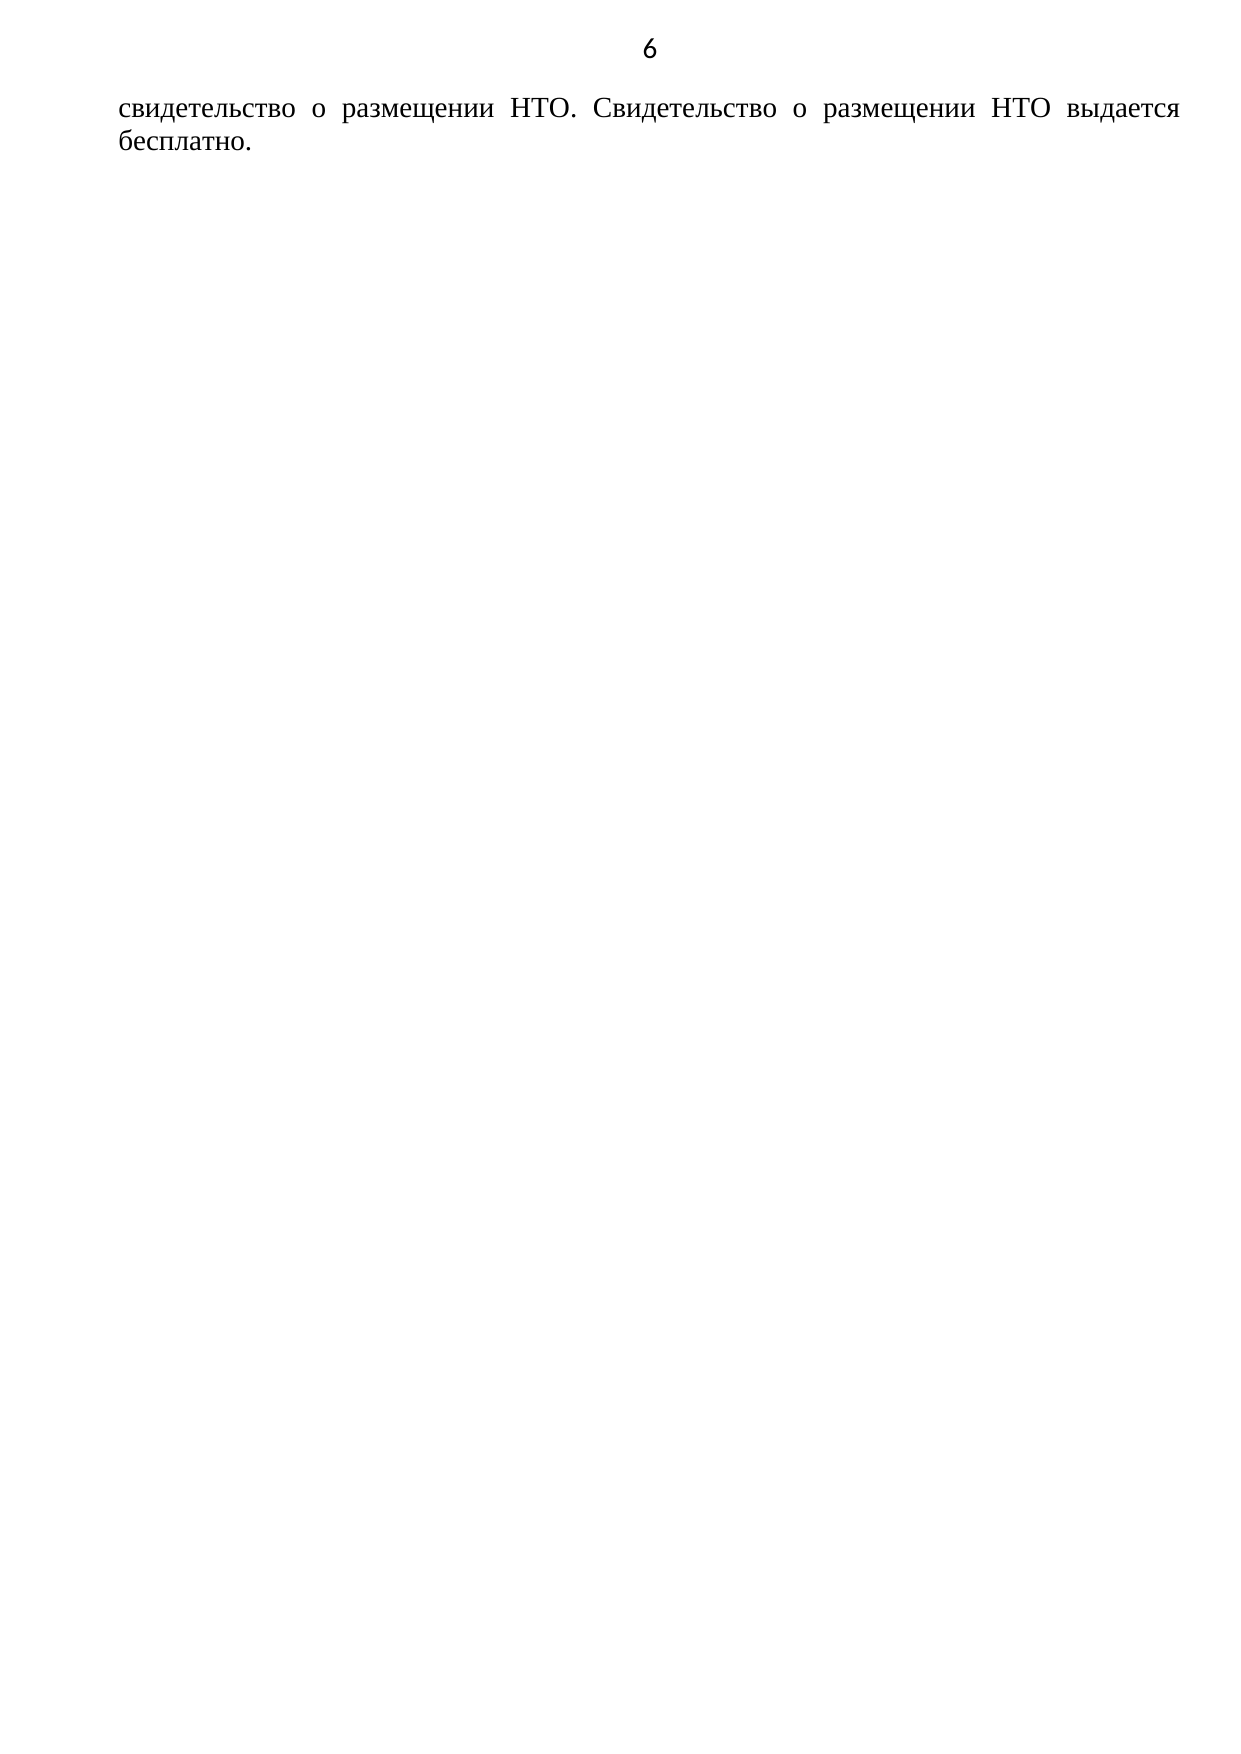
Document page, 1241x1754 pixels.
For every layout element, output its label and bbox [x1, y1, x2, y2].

list [118, 90, 1181, 157]
